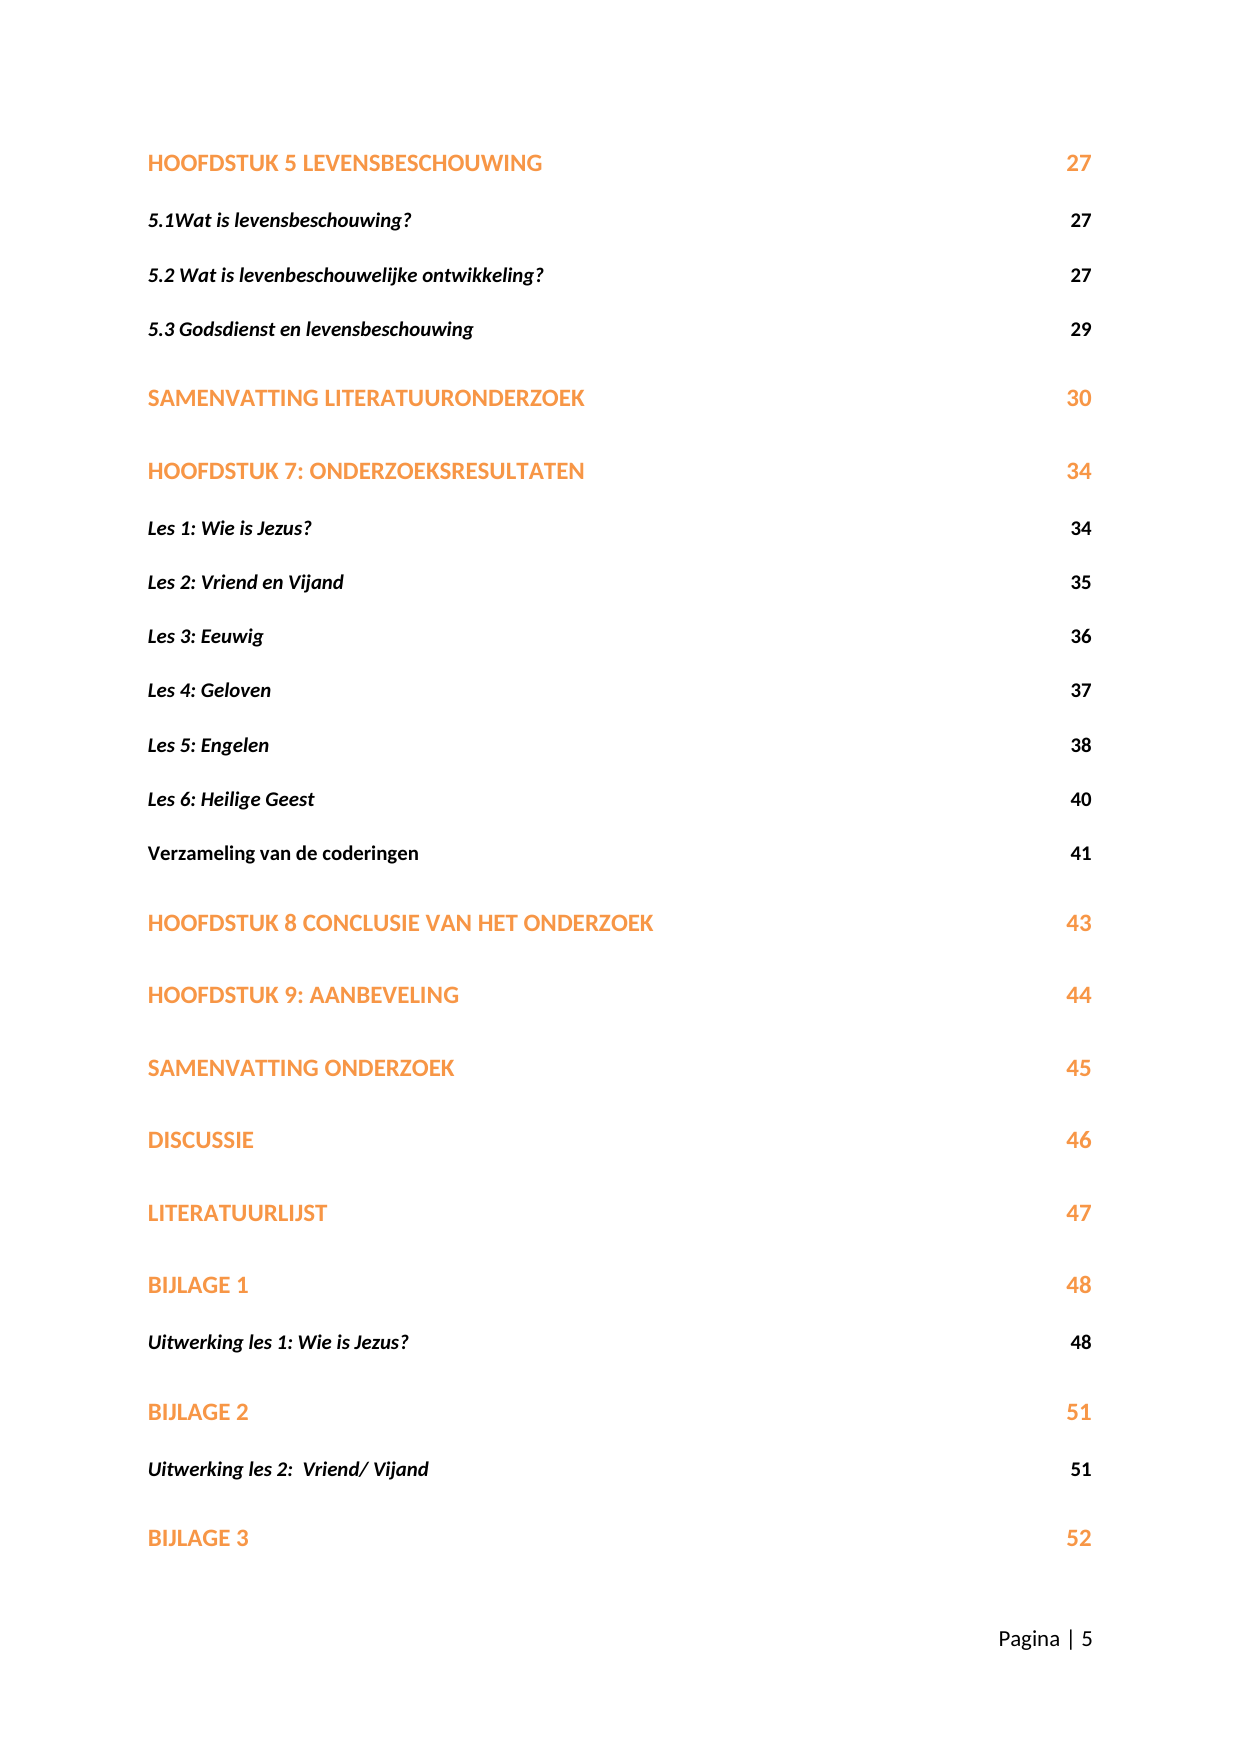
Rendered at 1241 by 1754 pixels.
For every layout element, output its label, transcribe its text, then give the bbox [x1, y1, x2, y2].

text Les 3: Eeuwig 36 [148, 623, 1093, 649]
text Discussie 46 [148, 1124, 1093, 1155]
text Bijlage 2 51 [148, 1396, 1093, 1426]
text Les 2: Vriend en Vijand 35 [148, 569, 1093, 595]
text Uitwerking les 2: Vriend/ Vijand 51 [148, 1456, 1093, 1481]
text Uitwerking les 1: Wie is Jezus? 48 [148, 1329, 1093, 1355]
text Hoofdstuk 5 Levensbeschouwing 27 [148, 148, 1093, 178]
text Les 1: Wie is Jezus? 34 [148, 515, 1093, 541]
text Bijlage 1 48 [148, 1269, 1093, 1300]
text 5.2 Wat is levenbeschouwelijke ontwikkeling? 27 [148, 262, 1093, 287]
text Verzameling van de coderingen 41 [148, 840, 1093, 866]
text Literatuurlijst 47 [148, 1197, 1093, 1227]
text Samenvatting onderzoek 45 [148, 1052, 1093, 1082]
text Bijlage 3 52 [148, 1523, 1093, 1553]
text Hoofdstuk 7: Onderzoeksresultaten 34 [148, 455, 1093, 486]
text Les 6: Heilige Geest 40 [148, 786, 1093, 811]
text Hoofdstuk 8 Conclusie van het onderzoek 43 [148, 907, 1093, 937]
text Les 4: Geloven 37 [148, 678, 1093, 703]
text Samenvatting literatuuronderzoek 30 [148, 383, 1093, 413]
text 5.1Wat is levensbeschouwing? 27 [148, 208, 1093, 233]
text Les 5: Engelen 38 [148, 732, 1093, 757]
text 5.3 Godsdienst en levensbeschouwing 29 [148, 316, 1093, 341]
text Hoofdstuk 9: Aanbeveling 44 [148, 979, 1093, 1010]
